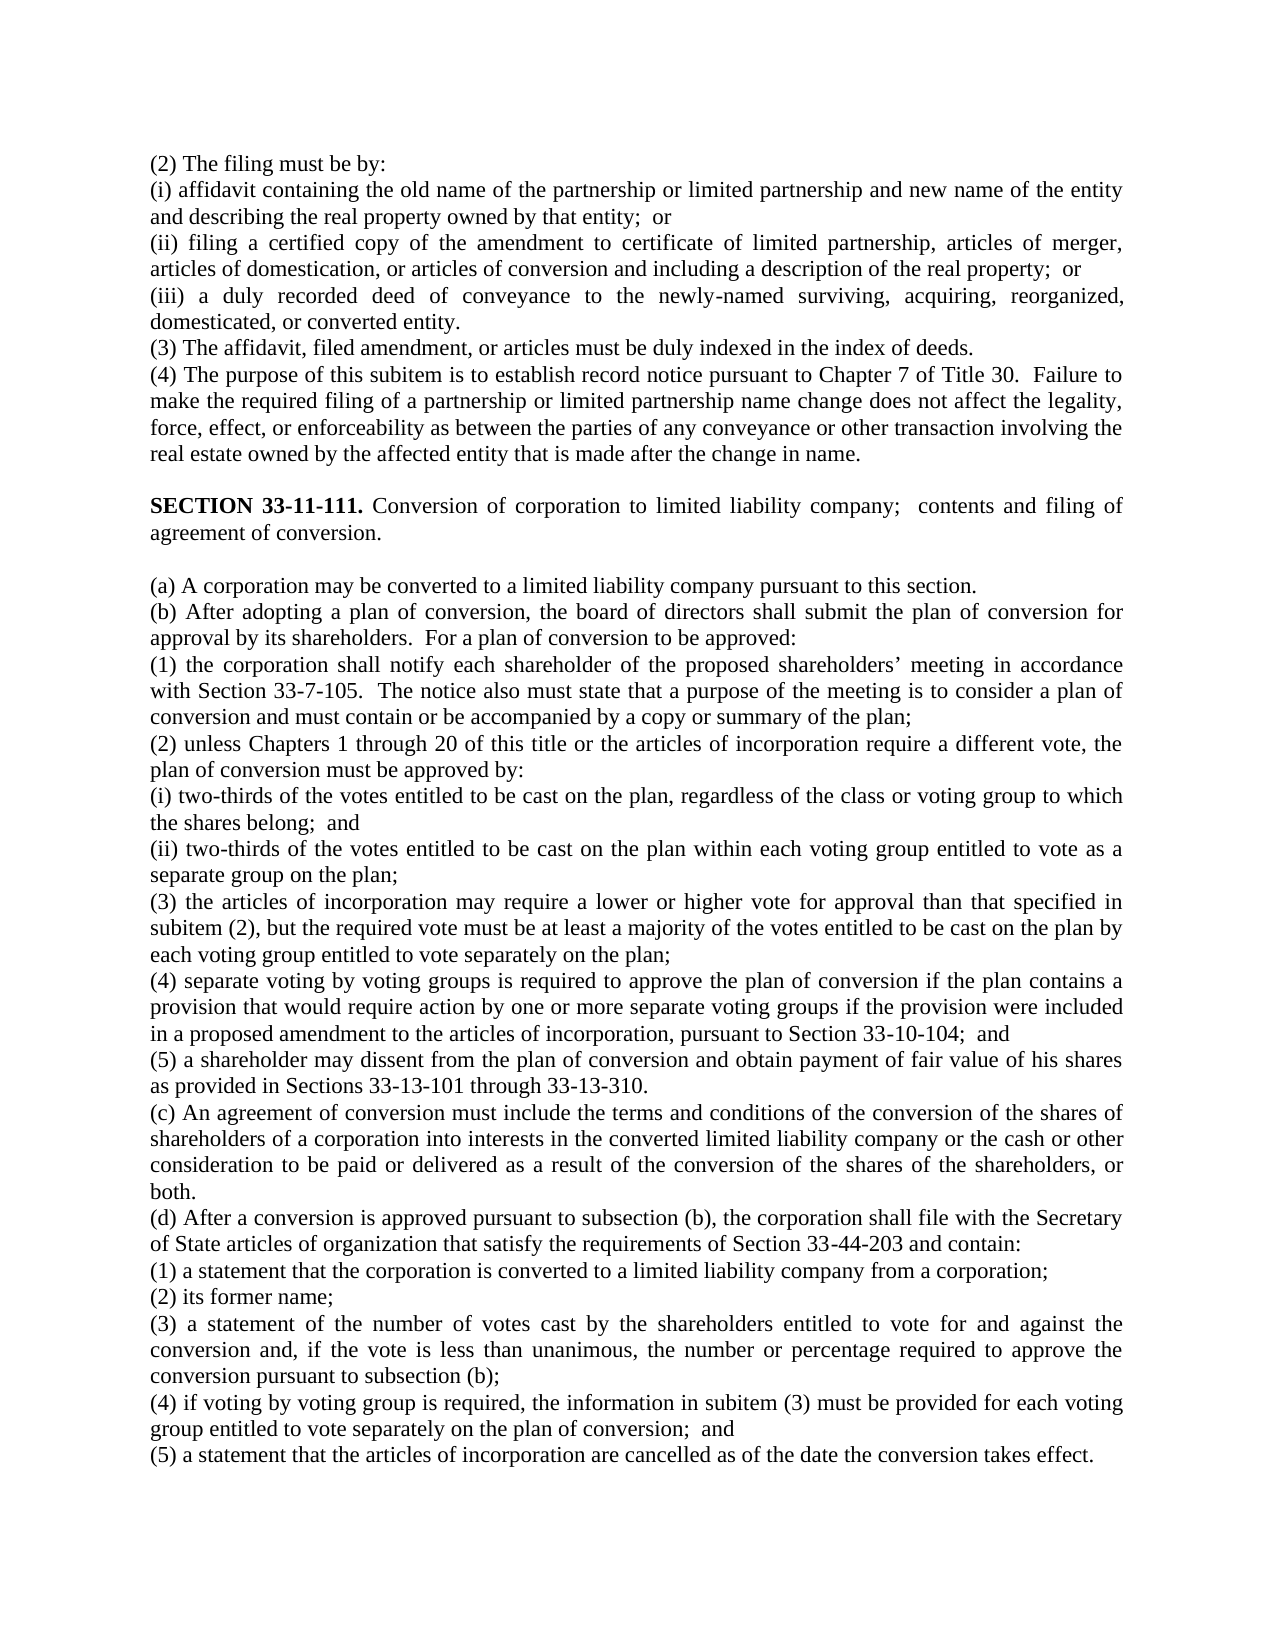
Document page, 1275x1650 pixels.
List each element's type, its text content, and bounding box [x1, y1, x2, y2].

text (ii) filing a certified copy of the amendment to certificate of limited partnership, articles of merger, articles of domestication, or articles of conversion and including a description of the real property; or [150, 229, 1125, 282]
text (4) separate voting by voting groups is required to approve the plan of conversion if the plan contains a provision that would require action by one or more separate voting groups if the provision were included in a proposed amendment to the articles of incorporation, pursuant to Section 33-10-104; and [150, 967, 1125, 1046]
text (c) An agreement of conversion must include the terms and conditions of the conversion of the shares of shareholders of a corporation into interests in the converted limited liability company or the cash or other consideration to be paid or delivered as a result of the conversion of the shares of the shareholders, or both. [150, 1099, 1125, 1204]
text (d) After a conversion is approved pursuant to subsection (b), the corporation shall file with the Secretary of State articles of organization that satisfy the requirements of Section 33-44-203 and contain: [150, 1204, 1125, 1257]
text (3) The affidavit, filed amendment, or articles must be duly indexed in the index of deeds. [150, 334, 1125, 361]
text (1) a statement that the corporation is converted to a limited liability company from a corporation; [150, 1257, 1125, 1283]
text (iii) a duly recorded deed of conveyance to the newly-named surviving, acquiring, reorganized, domesticated, or converted entity. [150, 282, 1125, 334]
text (2) unless Chapters 1 through 20 of this title or the articles of incorporation require a different vote, the plan of conversion must be approved by: [150, 730, 1125, 782]
text (4) The purpose of this subitem is to establish record notice pursuant to Chapter 7 of Title 30. Failure to make the required filing of a partnership or limited partnership name change does not affect the legality, force, effect, or enforceability as between the parties of any conveyance or other transaction involving the real estate owned by the affected entity that is made after the change in name. [150, 361, 1125, 466]
text (2) its former name; [150, 1283, 1125, 1309]
text (3) the articles of incorporation may require a lower or higher vote for approval than that specified in subitem (2), but the required vote must be at least a majority of the votes entitled to be cast on the plan by each voting group entitled to vote separately on the plan; [150, 888, 1125, 967]
text (3) a statement of the number of votes cast by the shareholders entitled to vote for and against the conversion and, if the vote is less than unanimous, the number or percentage required to approve the conversion pursuant to subsection (b); [150, 1309, 1125, 1389]
text (5) a statement that the articles of incorporation are cancelled as of the date the conversion takes effect. [150, 1441, 1125, 1468]
text (2) The filing must be by: [150, 150, 1125, 176]
text (i) affidavit containing the old name of the partnership or limited partnership and new name of the entity and describing the real property owned by that entity; or [150, 176, 1125, 229]
text (i) two-thirds of the votes entitled to be cast on the plan, regardless of the class or voting group to which the shares belong; and [150, 782, 1125, 835]
text (5) a shareholder may dissent from the plan of conversion and obtain payment of fair value of his shares as provided in Sections 33-13-101 through 33-13-310. [150, 1046, 1125, 1099]
text (4) if voting by voting group is required, the information in subitem (3) must be provided for each voting group entitled to vote separately on the plan of conversion; and [150, 1389, 1125, 1441]
text SECTION 33-11-111. Conversion of corporation to limited liability company; contents and filing of agreement of conversion. [150, 493, 1125, 545]
text (1) the corporation shall notify each shareholder of the proposed shareholders’ meeting in accordance with Section 33-7-105. The notice also must state that a purpose of the meeting is to consider a plan of conversion and must contain or be accompanied by a copy or summary of the plan; [150, 651, 1125, 730]
text (a) A corporation may be converted to a limited liability company pursuant to this section. [150, 572, 1125, 598]
text (ii) two-thirds of the votes entitled to be cast on the plan within each voting group entitled to vote as a separate group on the plan; [150, 835, 1125, 888]
text (b) After adopting a plan of conversion, the board of directors shall submit the plan of conversion for approval by its shareholders. For a plan of conversion to be approved: [150, 598, 1125, 651]
